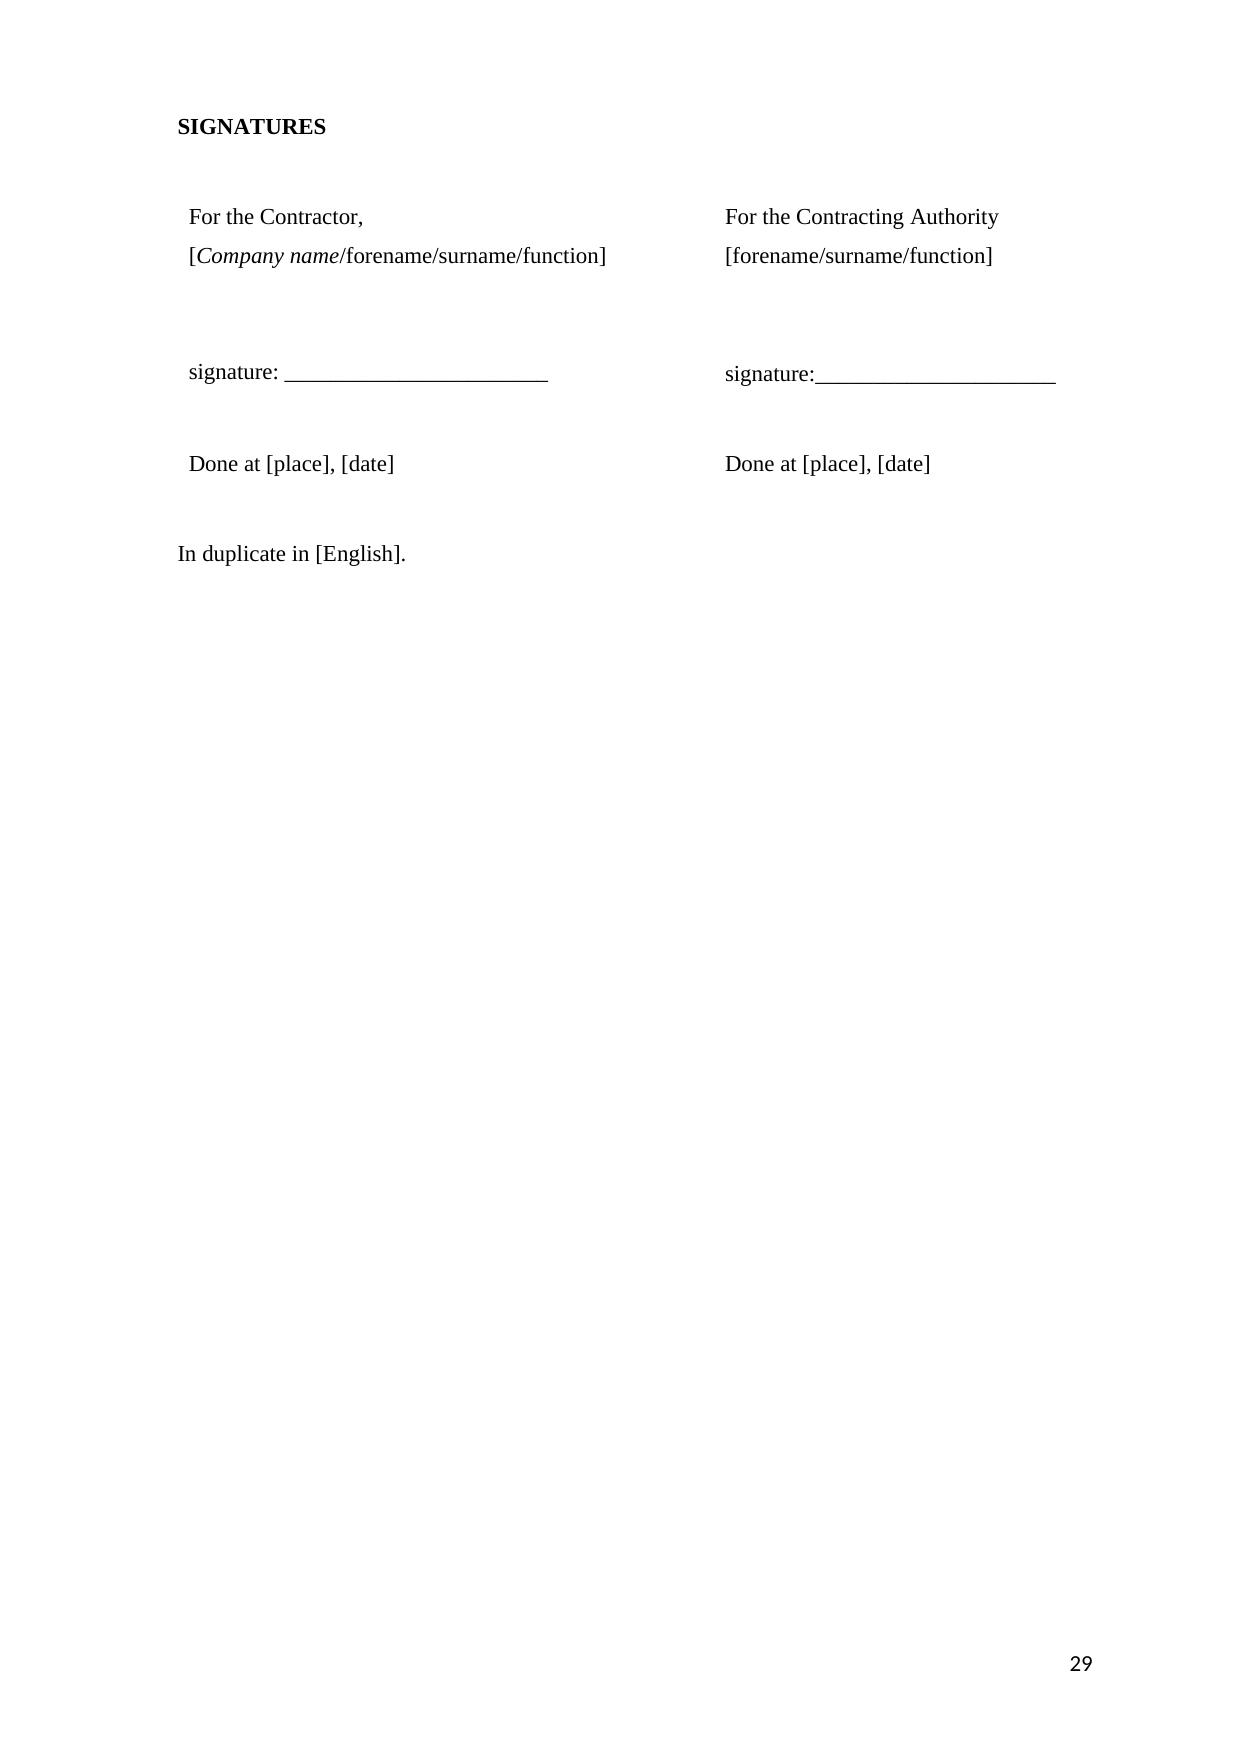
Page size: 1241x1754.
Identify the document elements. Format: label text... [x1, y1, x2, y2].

table_cell Done at [place], [date] [177, 438, 713, 489]
text SIGNATURES [177, 113, 1092, 139]
text In duplicate in [English]. [177, 540, 1092, 567]
table_cell Done at [place], [date] [714, 438, 1220, 489]
table_header For the Contracting Authority [forename/surname/function] signature:_____________________ [714, 190, 1220, 438]
table_header For the Contractor, [Company name/forename/surname/function] signature: _______________________ [177, 190, 713, 438]
